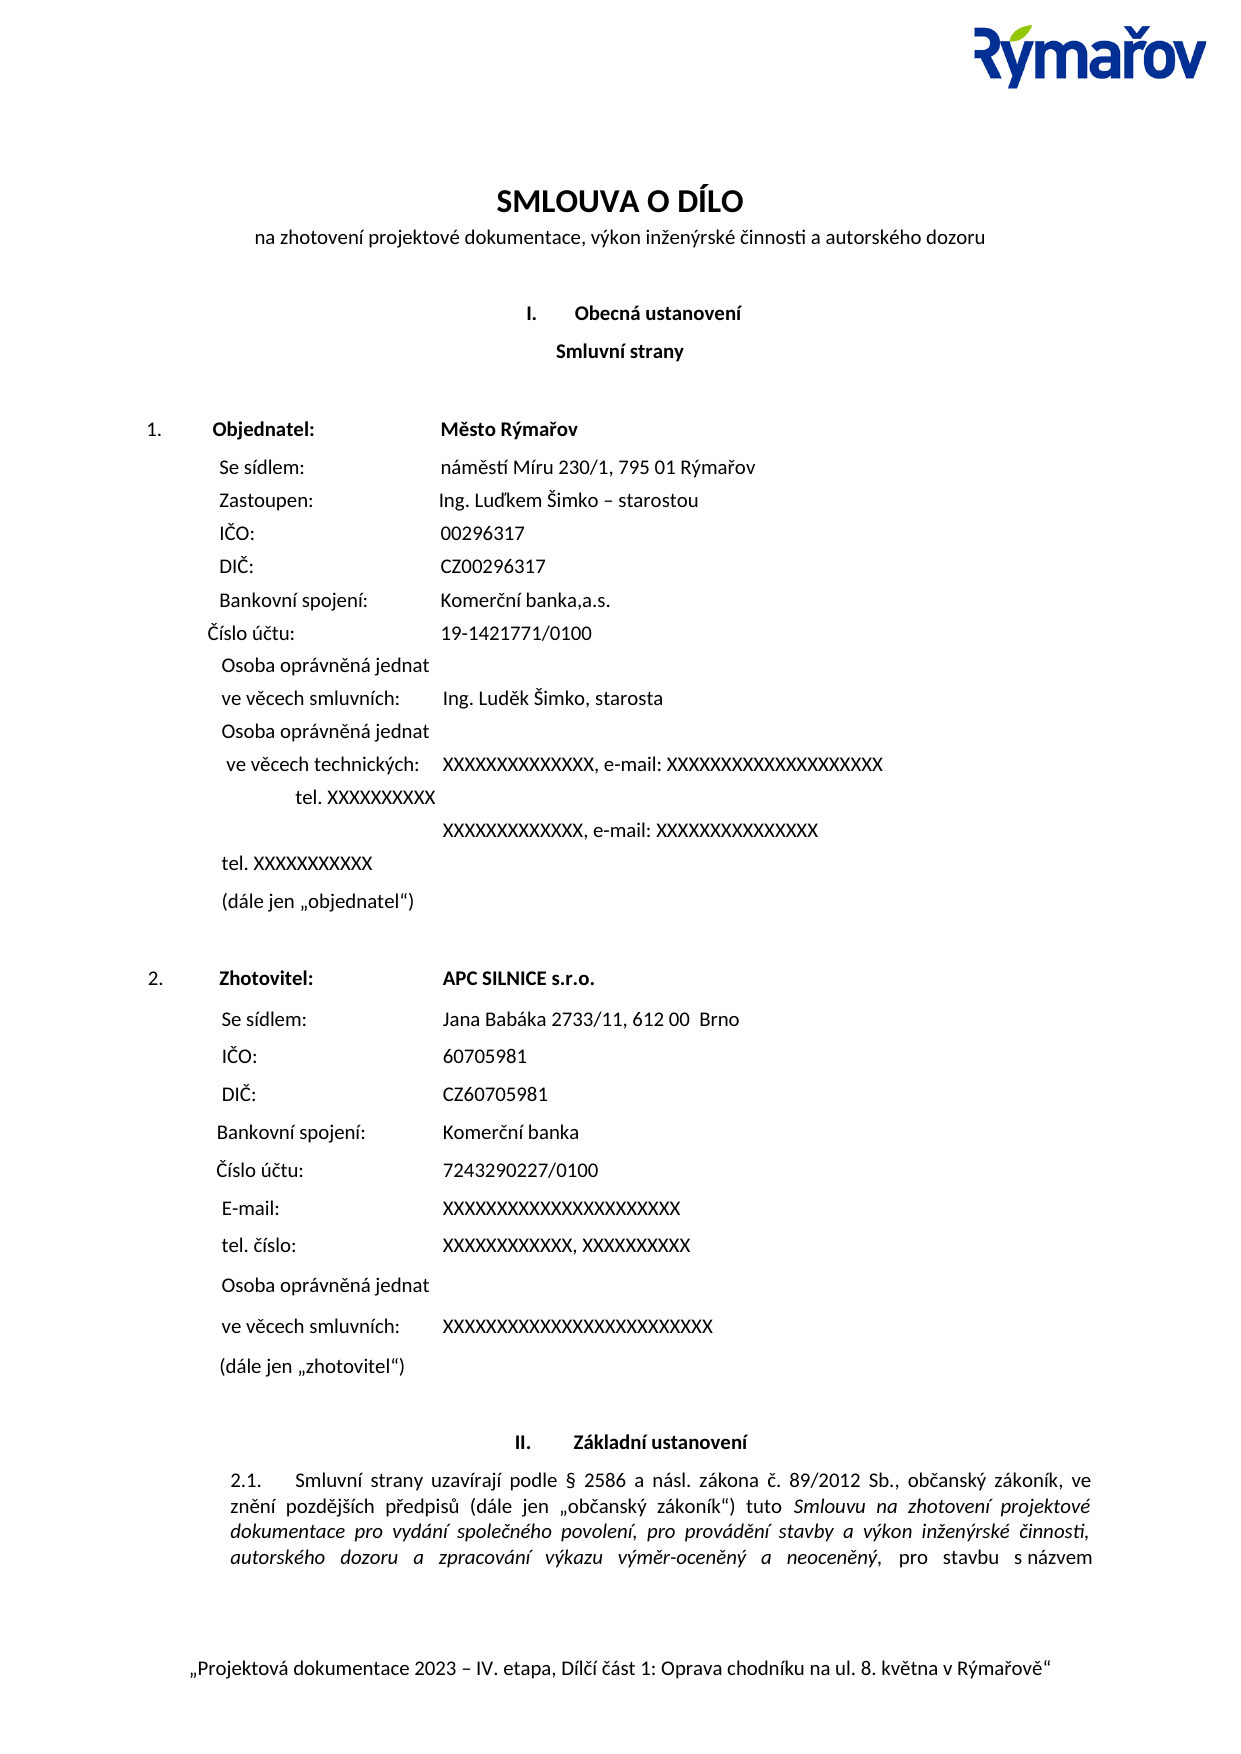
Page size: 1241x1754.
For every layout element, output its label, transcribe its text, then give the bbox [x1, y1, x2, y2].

text Bankovní spojení: [133, 1119, 1093, 1145]
text (dále jen „objednatel“) [221, 888, 1093, 914]
text Bankovní spojení: Komerční banka,a.s. [146, 587, 1093, 612]
text IČO: 00296317 [146, 521, 1093, 546]
text ve věcech smluvních: Ing. Luděk Šimko, starosta [221, 685, 965, 711]
text Osoba oprávněná jednat [221, 1272, 1093, 1298]
text DIČ: CZ00296317 [146, 554, 1093, 579]
text Zastoupen: Ing. Luďkem Šimko – starostou [146, 487, 1093, 513]
text 2. Zhotovitel: [148, 966, 1093, 991]
text tel. číslo: [221, 1232, 1093, 1257]
text Osoba oprávněná jednat [221, 718, 965, 744]
text DIČ: [146, 1082, 1093, 1107]
text IČO: [162, 1044, 1093, 1069]
text Se sídlem: [146, 1006, 1093, 1031]
text E-mail: [222, 1195, 1093, 1220]
text XXXXXXXXXXXXX, e-mail: XXXXXXXXXXXXXXX tel. XXXXXXXXXXX [148, 817, 910, 876]
text SMLOUVA O DÍLO [148, 180, 1092, 221]
text Číslo účtu: 19-1421771/0100 [146, 620, 1093, 646]
picture [974, 24, 1207, 89]
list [230, 1468, 1093, 1569]
subtitle Základní ustanovení [185, 1429, 1093, 1455]
text ve věcech technických: XXXXXXXXXXXXXX, e-mail: XXXXXXXXXXXXXXXXXXXX tel. XXXXXXXXXX [221, 751, 965, 809]
subtitle Smluvní strany [148, 338, 1092, 364]
text Se sídlem: náměstí Míru 230/1, 795 01 Rýmařov [146, 454, 1093, 479]
text na zhotovení projektové dokumentace, výkon inženýrské činnosti a autorského dozoru [148, 224, 1093, 249]
text Číslo účtu: [146, 1157, 1093, 1183]
text (dále jen „zhotovitel“) [146, 1353, 1093, 1379]
text ve věcech smluvních: [221, 1313, 1093, 1338]
subtitle Obecná ustanovení [185, 300, 1093, 326]
text 1. Objednatel: Město Rýmařov [146, 416, 1093, 441]
text Osoba oprávněná jednat [221, 652, 1093, 677]
